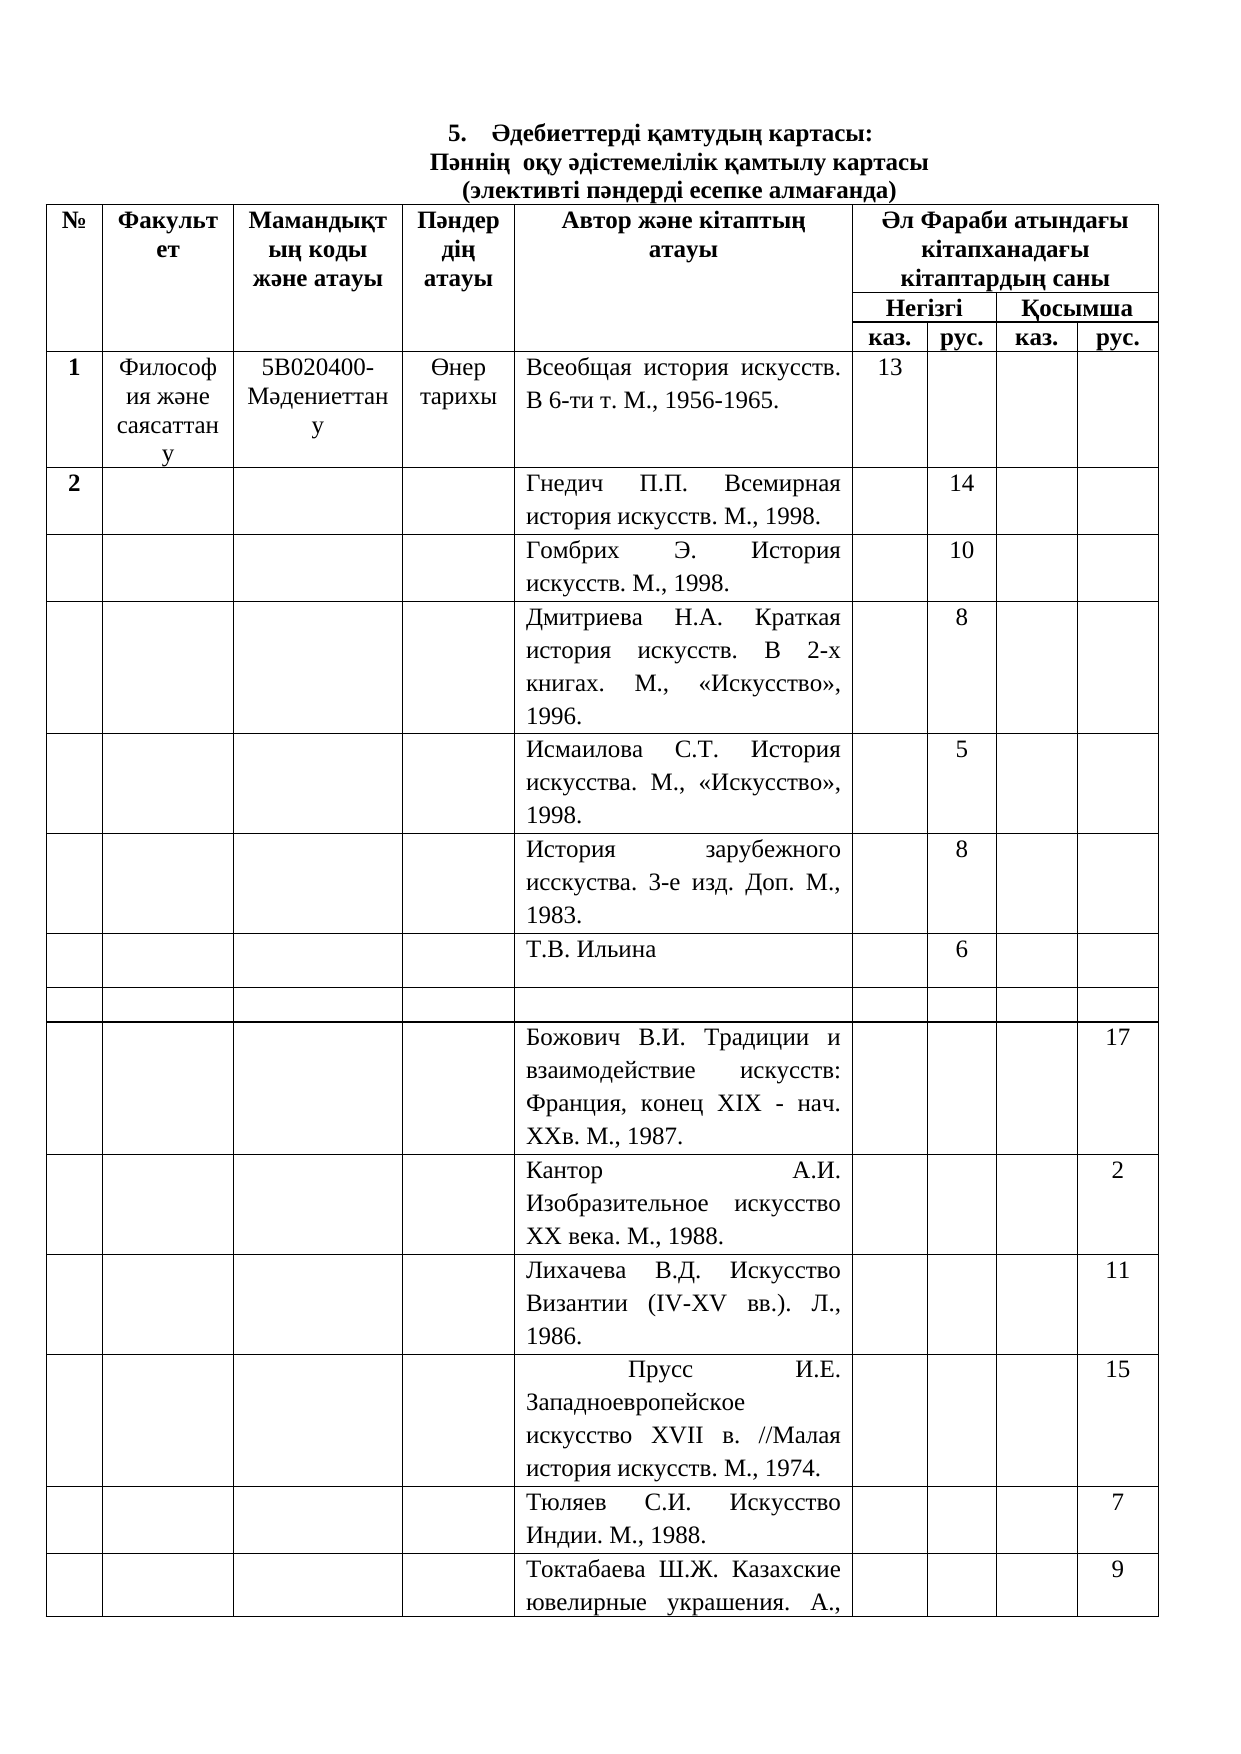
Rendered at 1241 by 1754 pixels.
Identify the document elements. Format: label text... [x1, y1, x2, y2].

table_cell Философия және саясаттану [103, 352, 233, 467]
table_cell [403, 602, 514, 733]
table_cell 2 [1078, 1155, 1158, 1254]
table_cell [1078, 834, 1158, 933]
table_cell рус. [1078, 323, 1158, 351]
table_cell [928, 1355, 996, 1486]
table_cell 15 [1078, 1355, 1158, 1486]
table_header Пәндердің атауы [403, 205, 514, 351]
table_cell Гнедич П.П. Всемирная история искусств. М., 1998. [515, 468, 852, 534]
table_cell [853, 988, 927, 1021]
table_cell 13 [853, 352, 927, 467]
table_cell Өнер тарихы [403, 352, 514, 467]
table_cell [403, 468, 514, 534]
table_cell [103, 535, 233, 601]
table_cell [997, 834, 1077, 933]
table_cell [853, 1554, 927, 1616]
table_cell [234, 1355, 402, 1486]
table_cell [1078, 988, 1158, 1021]
table_cell [1078, 734, 1158, 833]
table_cell каз. [853, 323, 927, 351]
table_cell [515, 988, 852, 1021]
table_cell [853, 468, 927, 534]
table_cell Кантор А.И. Изобразительное искусство ХХ века. М., 1988. [515, 1155, 852, 1254]
table_cell [403, 535, 514, 601]
table_cell [103, 1155, 233, 1254]
table_cell рус. [928, 323, 996, 351]
table_cell [47, 1554, 102, 1616]
table_cell [1078, 352, 1158, 467]
table_cell [403, 834, 514, 933]
table_cell [1078, 535, 1158, 601]
table_cell [853, 1255, 927, 1353]
table_header Әл Фараби атындағы кітапханадағы кітаптардың саны [853, 205, 1158, 292]
table_cell [997, 1355, 1077, 1486]
table_cell [403, 1155, 514, 1254]
table_cell [234, 1155, 402, 1254]
table_cell [234, 934, 402, 987]
table_cell 6 [928, 934, 996, 987]
text Пәннің оқу әдістемелілік қамтылу картасы [215, 147, 1144, 176]
table_cell [928, 988, 996, 1021]
table_cell [47, 602, 102, 733]
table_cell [515, 1554, 852, 1616]
table_header Автор және кітаптың атауы [515, 205, 852, 351]
table_cell 8 [928, 602, 996, 733]
table_cell [928, 352, 996, 467]
table_cell [234, 535, 402, 601]
table_cell [997, 602, 1077, 733]
table_cell [853, 602, 927, 733]
table_cell [853, 934, 927, 987]
table_cell [997, 1487, 1077, 1553]
table_cell [403, 1554, 514, 1616]
table_cell [928, 1023, 996, 1154]
table_cell [103, 734, 233, 833]
table_cell [47, 934, 102, 987]
table_cell [853, 1023, 927, 1154]
table_cell Божович В.И. Традиции и взаимодействие искусств: Франция, конец ХIX - нач. ХХв. М., 1987. [515, 1023, 852, 1154]
table_cell [997, 734, 1077, 833]
table_cell [1078, 468, 1158, 534]
table_header № [47, 205, 102, 351]
table_cell [47, 1023, 102, 1154]
table_cell [47, 988, 102, 1021]
table_cell [103, 1487, 233, 1553]
table_cell [997, 988, 1077, 1021]
table_cell [234, 602, 402, 733]
table_cell 10 [928, 535, 996, 601]
table_cell [1078, 934, 1158, 987]
table_cell [403, 1255, 514, 1353]
table_cell [853, 834, 927, 933]
table_cell 2 [47, 468, 102, 534]
table_header Факультет [103, 205, 233, 351]
table_cell Қосымша [997, 293, 1158, 321]
table_cell [853, 1487, 927, 1553]
table_cell [103, 1355, 233, 1486]
table_cell [853, 1355, 927, 1486]
table_cell [853, 535, 927, 601]
table_cell [234, 1255, 402, 1353]
table_cell каз. [997, 323, 1077, 351]
table_cell [997, 1155, 1077, 1254]
table_cell 17 [1078, 1023, 1158, 1154]
table_cell [47, 834, 102, 933]
text (элективті пәндерді есепке алмағанда) [215, 176, 1144, 204]
table_cell [234, 834, 402, 933]
table_cell Прусс И.Е. Западноевропейское искусство XVII в. //Малая история искусств. М., 1974. [515, 1355, 852, 1486]
table_cell Всеобщая история искусств. В 6-ти т. М., 1956-1965. [515, 352, 852, 467]
table_cell [997, 352, 1077, 467]
table_cell [103, 834, 233, 933]
table_cell [1078, 602, 1158, 733]
table_cell Исмаилова С.Т. История искусства. М., «Искусство», 1998. [515, 734, 852, 833]
table_cell 9 [1078, 1554, 1158, 1616]
table_cell [234, 1023, 402, 1154]
table_cell [103, 1255, 233, 1353]
table_cell [47, 1487, 102, 1553]
table_cell [47, 1155, 102, 1254]
table_cell [234, 1554, 402, 1616]
table_cell [997, 1023, 1077, 1154]
table_cell Лихачева В.Д. Искусство Византии (IV-XV вв.). Л., 1986. [515, 1255, 852, 1353]
table_cell [997, 535, 1077, 601]
table_cell Гомбрих Э. История искусств. М., 1998. [515, 535, 852, 601]
table_cell [403, 1355, 514, 1486]
table_cell [103, 1554, 233, 1616]
table_cell Дмитриева Н.А. Краткая история искусств. В 2-х книгах. М., «Искусство», 1996. [515, 602, 852, 733]
table_cell [47, 734, 102, 833]
table_cell 5 [928, 734, 996, 833]
table_cell [234, 468, 402, 534]
table_cell [103, 468, 233, 534]
table_cell История зарубежного исскуства. 3-е изд. Доп. М., 1983. [515, 834, 852, 933]
table_cell [403, 934, 514, 987]
table_cell [103, 934, 233, 987]
table_cell [928, 1487, 996, 1553]
table_cell [103, 602, 233, 733]
list Әдебиеттерді қамтудың картасы: [177, 118, 1144, 147]
table_cell [234, 734, 402, 833]
table_cell 11 [1078, 1255, 1158, 1353]
table_cell [403, 734, 514, 833]
table_cell 5В020400-Мәдениеттану [234, 352, 402, 467]
table_cell [853, 734, 927, 833]
table_cell [928, 1255, 996, 1353]
table_cell [997, 468, 1077, 534]
table_cell [997, 934, 1077, 987]
table_cell [234, 988, 402, 1021]
table_cell [47, 1255, 102, 1353]
table_cell 8 [928, 834, 996, 933]
table_cell [47, 535, 102, 601]
table_cell [103, 1023, 233, 1154]
table_cell [103, 988, 233, 1021]
table_cell [47, 1355, 102, 1486]
table_cell [928, 1554, 996, 1616]
table_cell [403, 988, 514, 1021]
table_cell Т.В. Ильина [515, 934, 852, 987]
table_cell [403, 1023, 514, 1154]
table_cell 14 [928, 468, 996, 534]
table_cell [928, 1155, 996, 1254]
table_header Мамандықтың коды және атауы [234, 205, 402, 351]
table_cell [997, 1554, 1077, 1616]
table_cell 7 [1078, 1487, 1158, 1553]
table_cell 1 [47, 352, 102, 467]
table_cell [403, 1487, 514, 1553]
table_cell [997, 1255, 1077, 1353]
table_cell Негізгі [853, 293, 996, 321]
table_cell [234, 1487, 402, 1553]
table_cell [853, 1155, 927, 1254]
table_cell Тюляев С.И. Искусство Индии. М., 1988. [515, 1487, 852, 1553]
